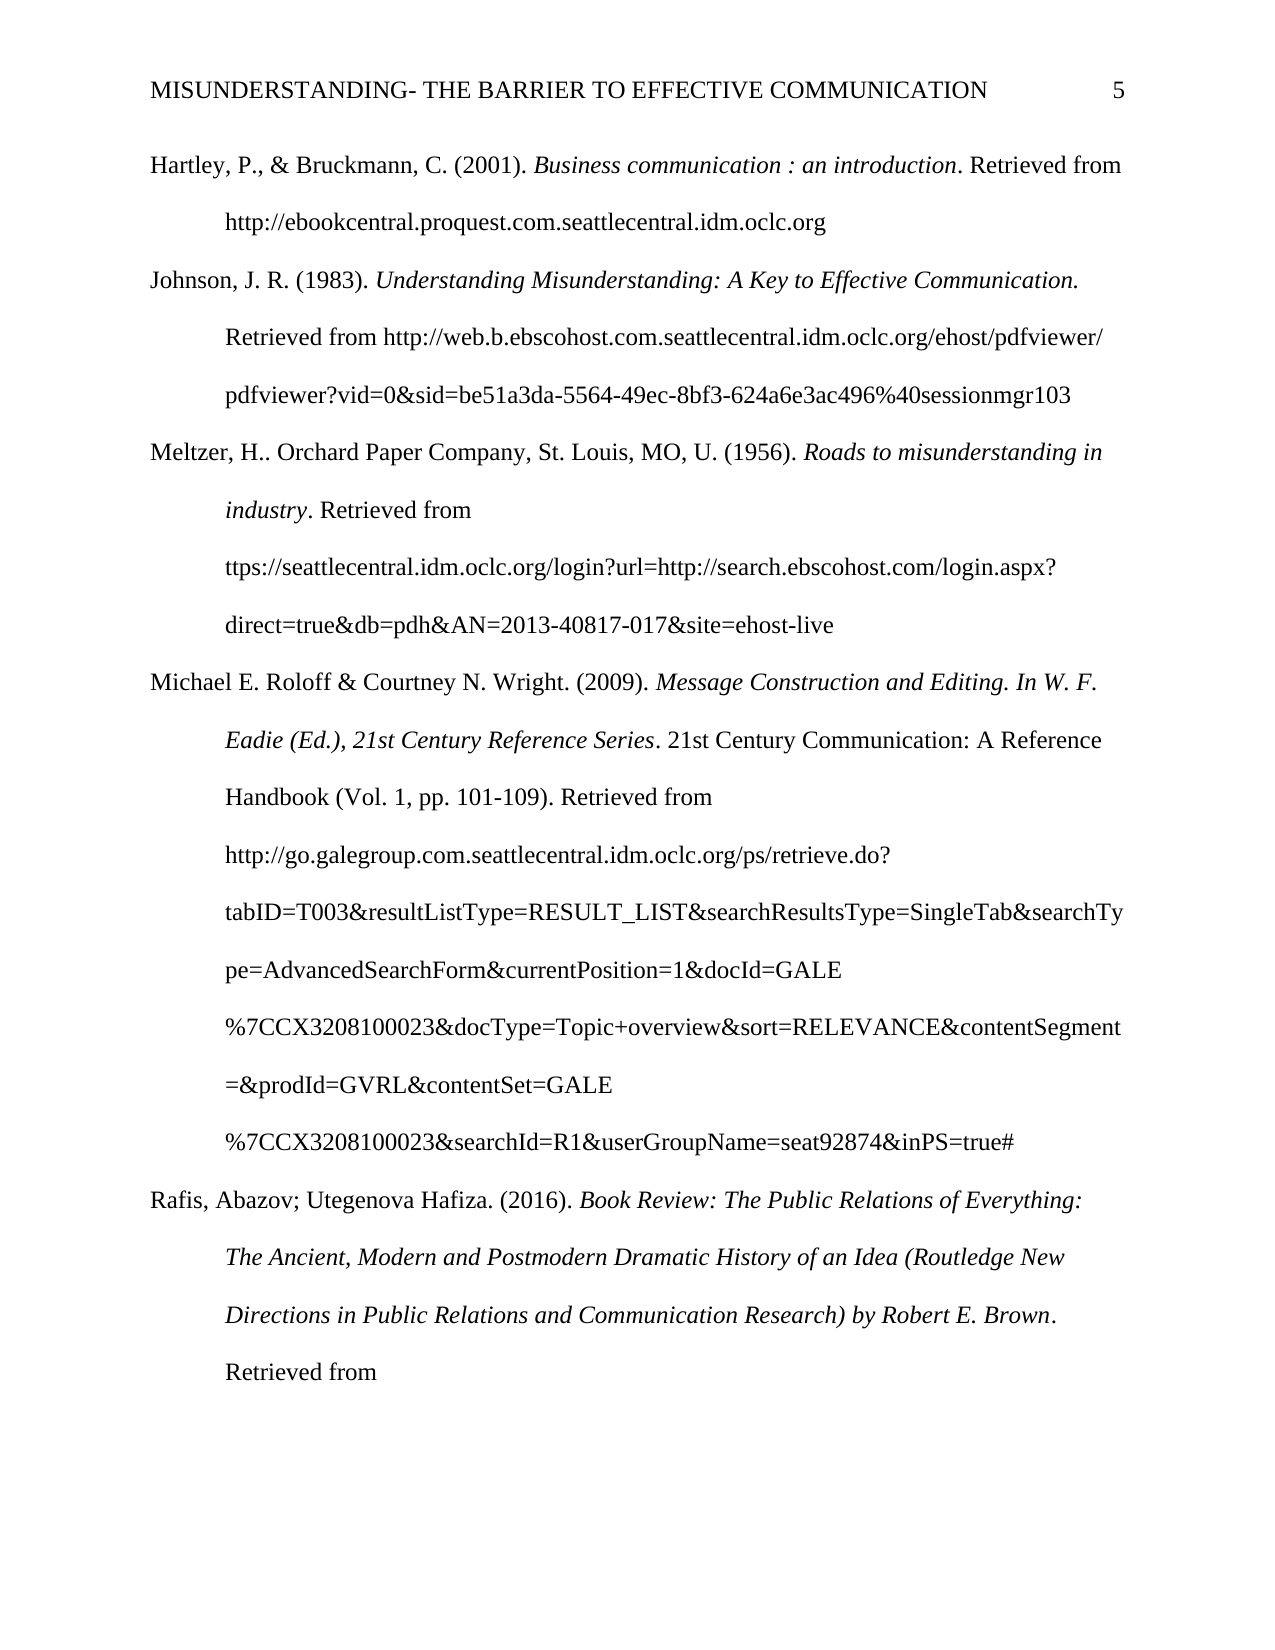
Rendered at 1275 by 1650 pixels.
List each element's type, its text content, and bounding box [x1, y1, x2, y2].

text Johnson, J. R. (1983). Understanding Misunderstanding: A Key to Effective Communication. Retrieved from http://web.b.ebscohost.com.seattlecentral.idm.oclc.org/ehost/pdfviewer/pdfviewer?vid=0&sid=be51a3da-5564-49ec-8bf3-624a6e3ac496%40sessionmgr103 [150, 265, 1124, 409]
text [150, 1185, 1124, 1386]
text Meltzer, H.. Orchard Paper Company, St. Louis, MO, U. (1956). Roads to misunderstanding in industry. Retrieved from ttps://seattlecentral.idm.oclc.org/login?url=http://search.ebscohost.com/login.aspx?direct=true&db=pdh&AN=2013-40817-017&site=ehost-live [150, 437, 1124, 639]
text Michael E. Roloff & Courtney N. Wright. (2009). Message Construction and Editing. In W. F. Eadie (Ed.), 21st Century Reference Series. 21st Century Communication: A Reference Handbook (Vol. 1, pp. 101-109). Retrieved from http://go.galegroup.com.seattlecentral.idm.oclc.org/ps/retrieve.do?tabID=T003&resultListType=RESULT_LIST&searchResultsType=SingleTab&searchType=AdvancedSearchForm&currentPosition=1&docId=GALE%7CCX3208100023&docType=Topic+overview&sort=RELEVANCE&contentSegment=&prodId=GVRL&contentSet=GALE%7CCX3208100023&searchId=R1&userGroupName=seat92874&inPS=true# [150, 667, 1124, 1156]
text Hartley, P., & Bruckmann, C. (2001). Business communication : an introduction. Retrieved from http://ebookcentral.proquest.com.seattlecentral.idm.oclc.org [150, 150, 1125, 236]
